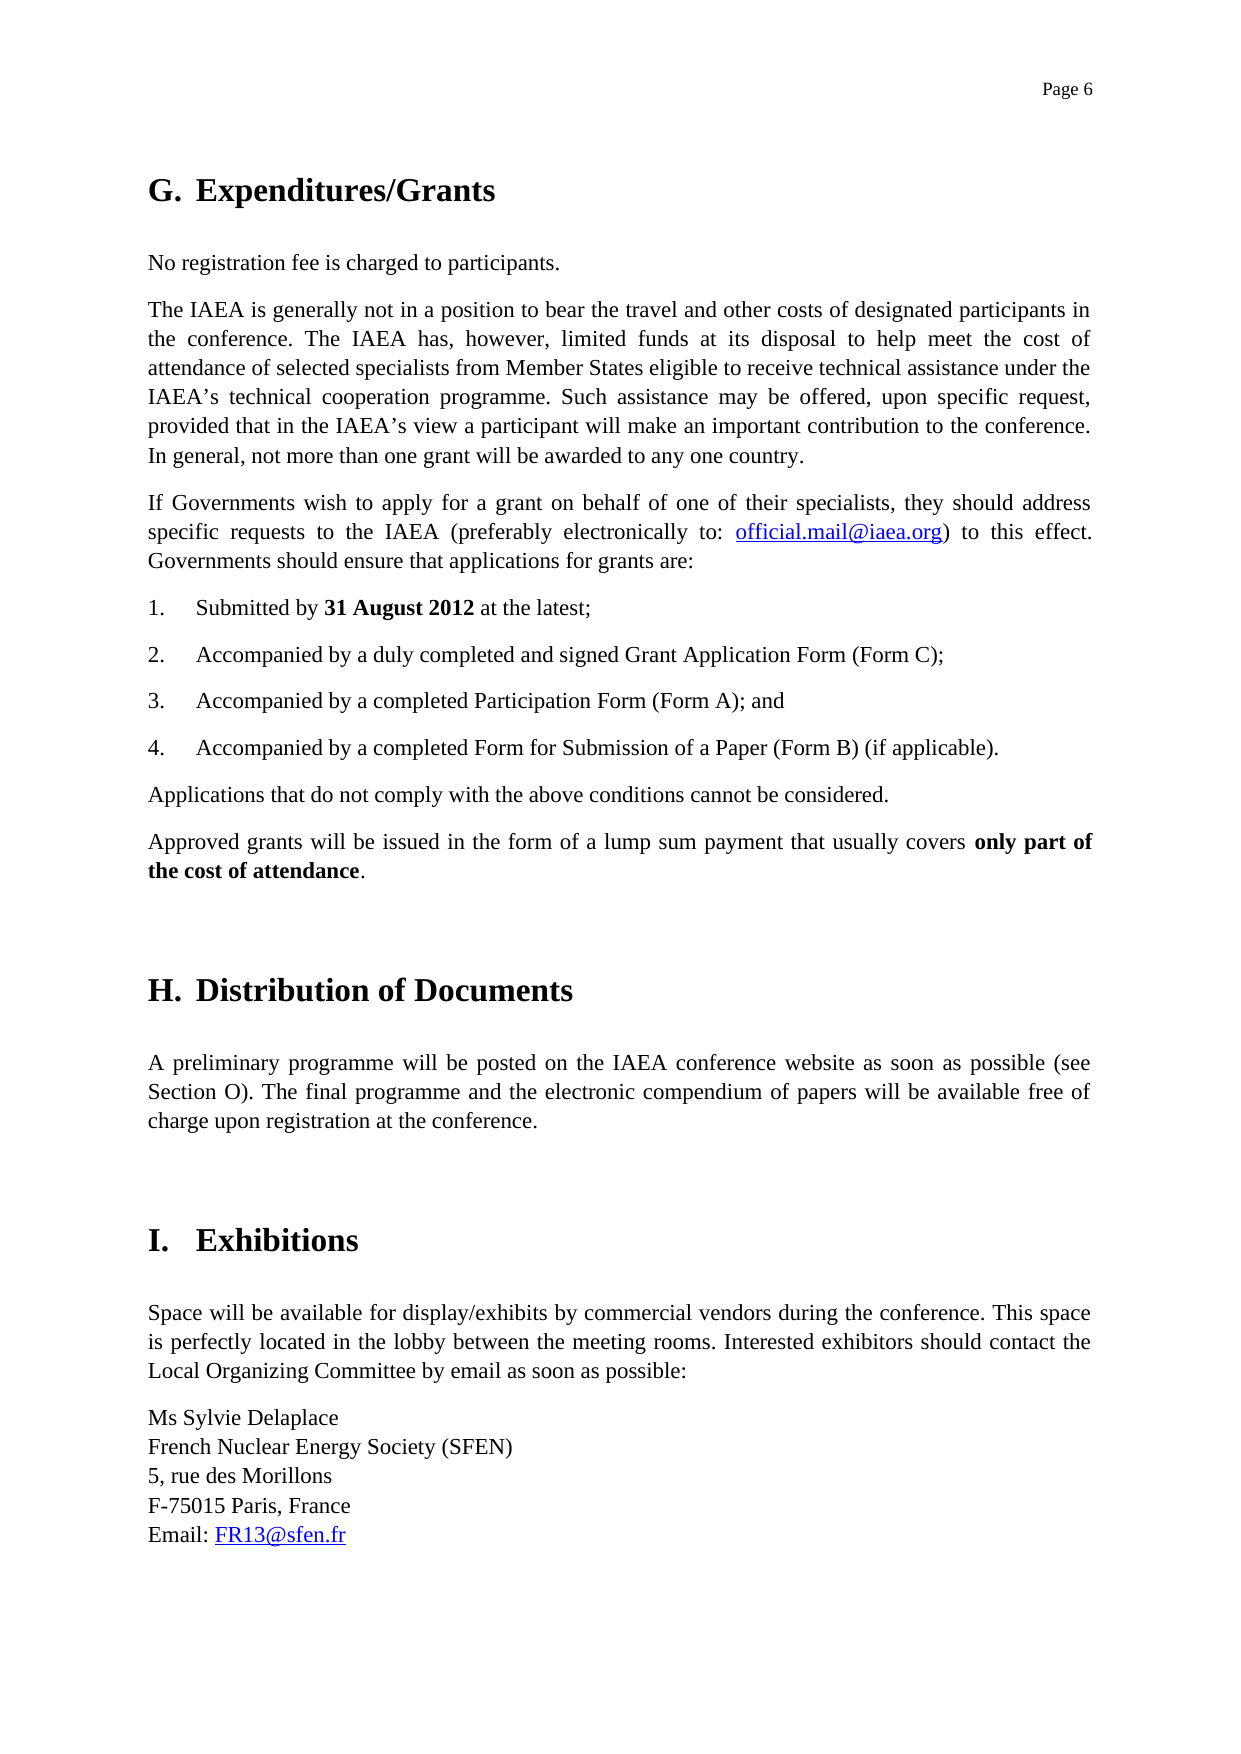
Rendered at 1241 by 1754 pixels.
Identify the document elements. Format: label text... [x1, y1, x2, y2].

text Ms Sylvie Delaplace [148, 1401, 1092, 1431]
text Applications that do not comply with the above conditions cannot be considered. [148, 778, 1092, 808]
text Email: FR13@sfen.fr [148, 1518, 1092, 1547]
subtitle Expenditures/Grants [148, 171, 1092, 209]
text 5, rue des Morillons [148, 1460, 1092, 1489]
subtitle Exhibitions [148, 1221, 1092, 1259]
text F-75015 Paris, France [148, 1489, 1092, 1518]
text Submitted by 31 August 2012 at the latest; [148, 591, 1092, 620]
text Accompanied by a completed Form for Submission of a Paper (Form B) (if applicable). [148, 732, 1092, 761]
text No registration fee is charged to participants. [148, 246, 1092, 275]
text If Governments wish to apply for a grant on behalf of one of their specialists, they should address specific requests to the IAEA (preferably electronically to: official.mail@iaea.org) to this effect. Governments should ensure that applications for grants are: [148, 486, 1092, 573]
subtitle Distribution of Documents [148, 971, 1092, 1009]
text A preliminary programme will be posted on the IAEA conference website as soon as possible (see Section O). The final programme and the electronic compendium of papers will be available free of charge upon registration at the conference. [148, 1046, 1092, 1134]
text Accompanied by a duly completed and signed Grant Application Form (Form C); [148, 638, 1092, 667]
text Space will be available for display/exhibits by commercial vendors during the conference. This space is perfectly located in the lobby between the meeting rooms. Interested exhibitors should contact the Local Organizing Committee by email as soon as possible: [148, 1296, 1092, 1384]
text French Nuclear Energy Society (SFEN) [148, 1431, 1092, 1460]
text The IAEA is generally not in a position to bear the travel and other costs of designated participants in the conference. The IAEA has, however, limited funds at its disposal to help meet the cost of attendance of selected specialists from Member States eligible to receive technical assistance under the IAEA’s technical cooperation programme. Such assistance may be offered, upon specific request, provided that in the IAEA’s view a participant will make an important contribution to the conference. In general, not more than one grant will be awarded to any one country. [148, 293, 1092, 468]
text Accompanied by a completed Participation Form (Form A); and [148, 685, 1092, 714]
text Approved grants will be issued in the form of a lump sum payment that usually covers only part of the cost of attendance. [148, 825, 1092, 884]
